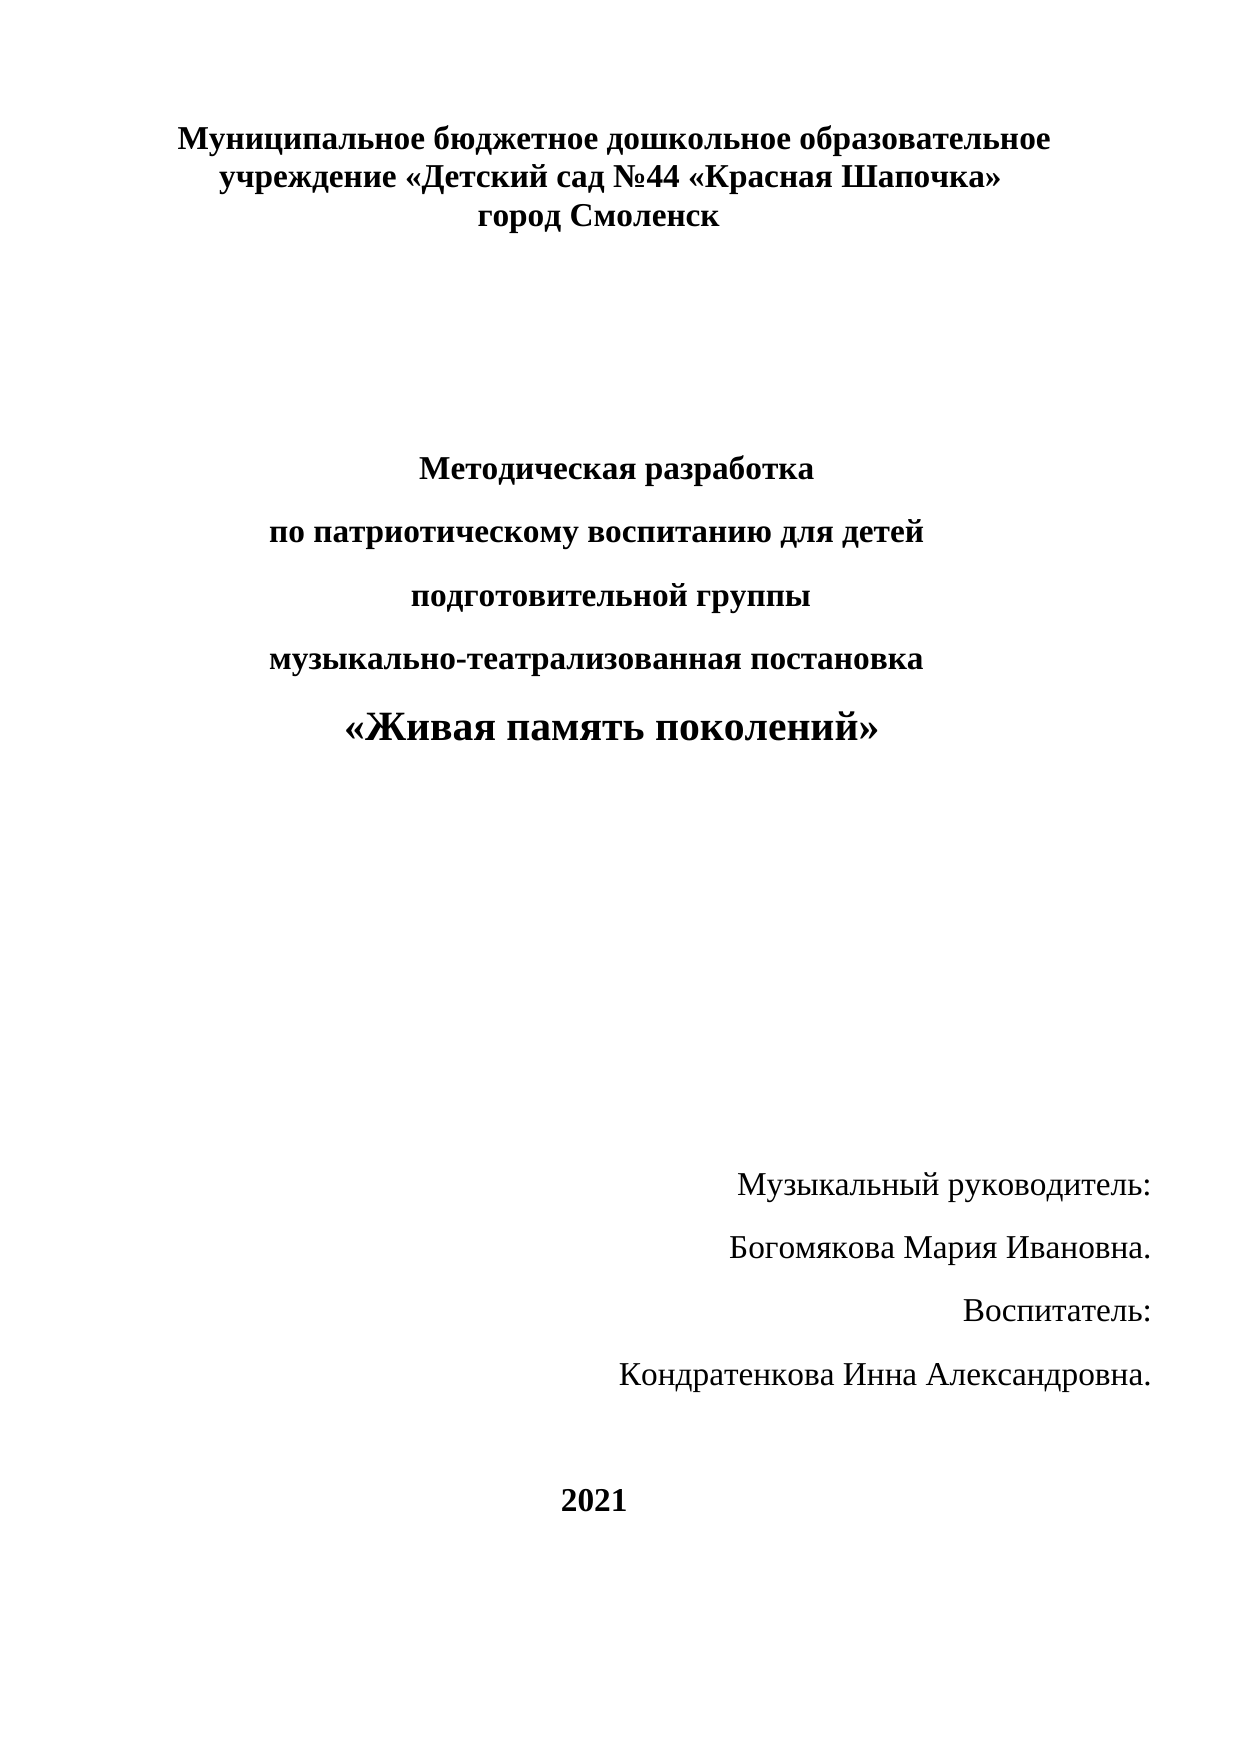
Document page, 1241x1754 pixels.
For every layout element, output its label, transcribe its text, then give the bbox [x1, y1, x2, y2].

text учреждение «Детский сад №44 «Красная Шапочка» [177, 156, 1152, 195]
text по патриотическому воспитанию для детей [177, 511, 1152, 550]
text Музыкальный руководитель: [251, 1164, 1152, 1202]
text город Смоленск [177, 195, 1152, 233]
text подготовительной группы [177, 575, 1152, 613]
text музыкально-театрализованная постановка [177, 638, 1152, 676]
text 2021 [177, 1481, 1152, 1519]
text Муниципальное бюджетное дошкольное образовательное [177, 118, 1152, 156]
text Богомякова Мария Ивановна. [251, 1227, 1152, 1266]
text Методическая разработка [177, 448, 1152, 486]
text Кондратенкова Инна Александровна. [251, 1354, 1152, 1392]
text «Живая память поколений» [177, 701, 1152, 749]
text Воспитатель: [251, 1291, 1152, 1329]
